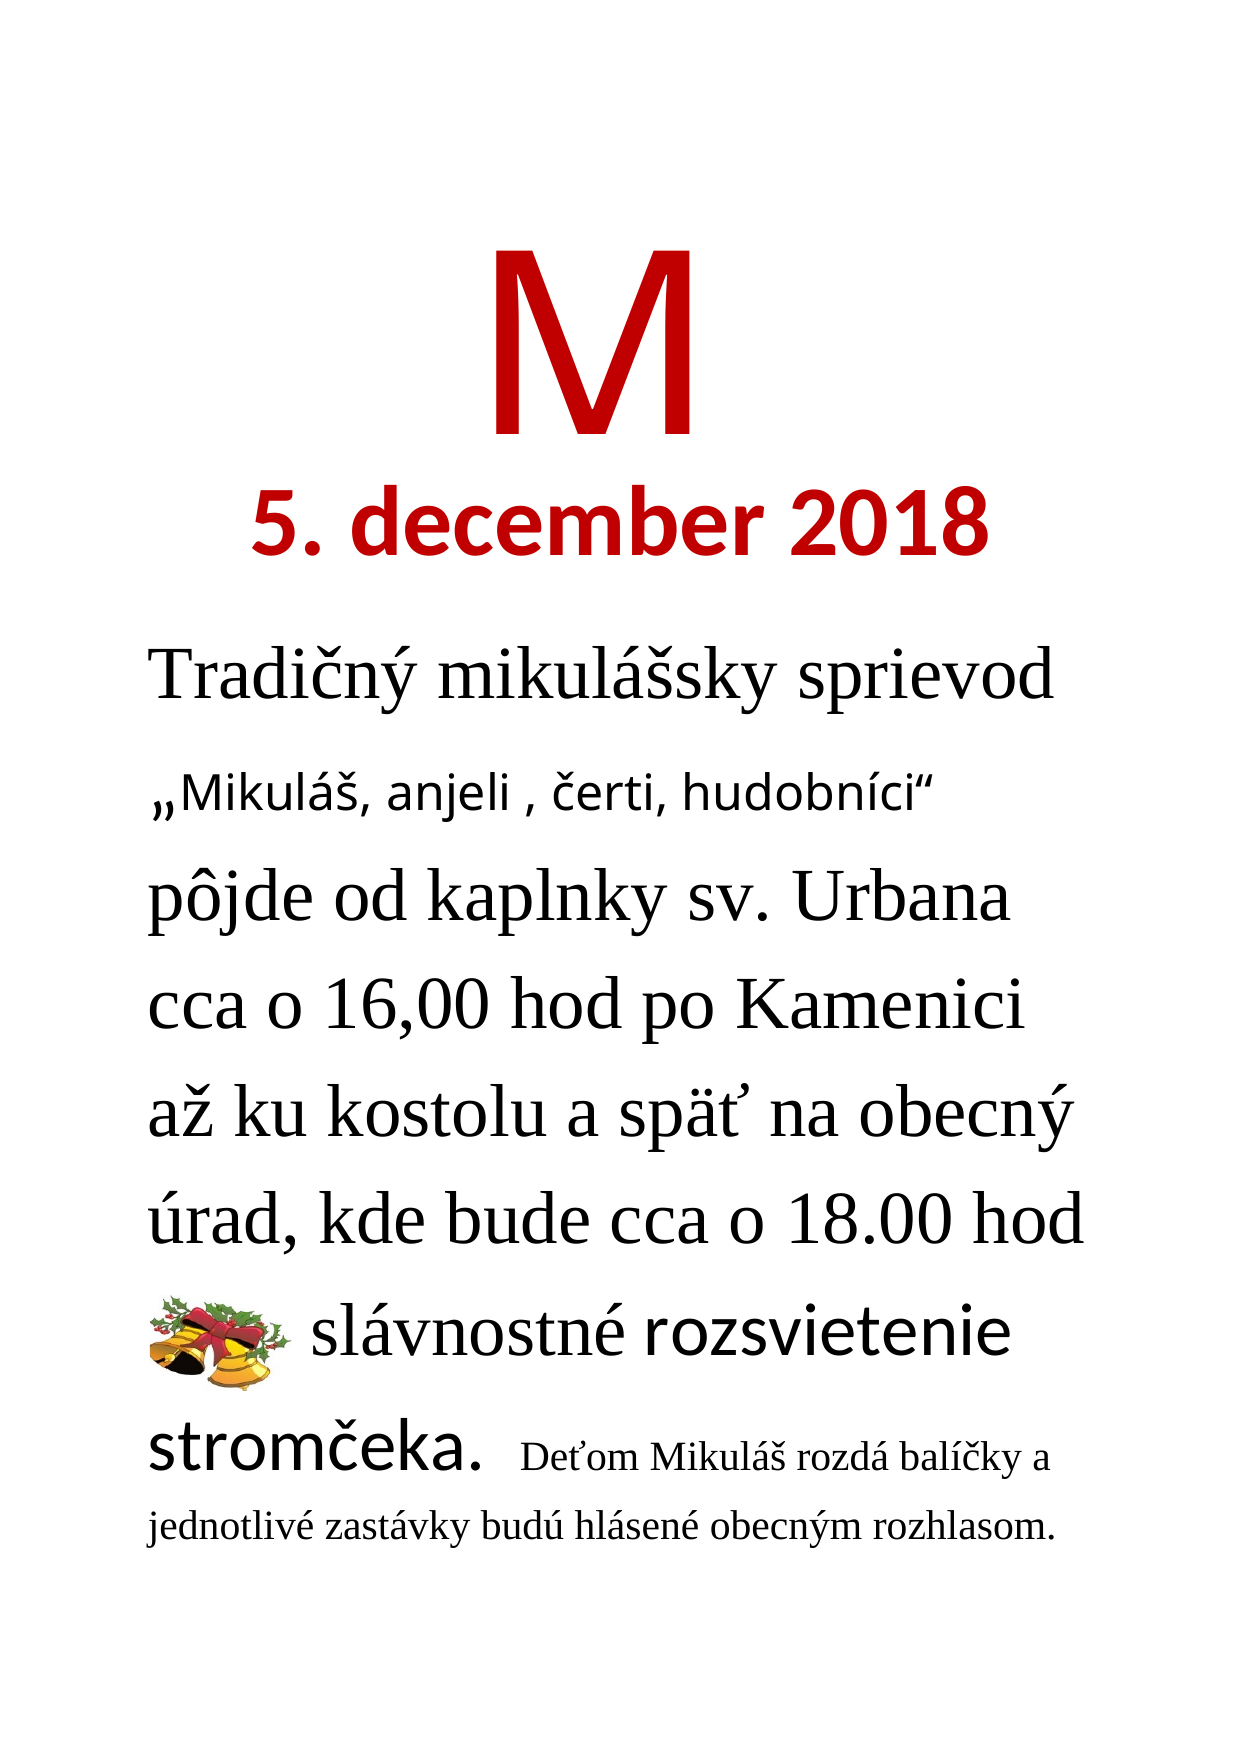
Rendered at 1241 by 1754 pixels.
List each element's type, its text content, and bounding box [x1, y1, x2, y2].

text 5. december 2018 [148, 459, 1093, 581]
picture [147, 1295, 291, 1389]
text Tradičný mikulášsky sprievod „Mikuláš, anjeli , čerti, hudobníci“ pôjde od kaplnky sv. Urbana cca o 16,00 hod po Kamenici až ku kostolu a späť na obecný úrad, kde bude cca o 18.00 hod slávnostné rozsvietenie stromčeka. Deťom Mikuláš rozdá balíčky a jednotlivé zastávky budú hlásené obecným rozhlasom. [148, 628, 1093, 1548]
